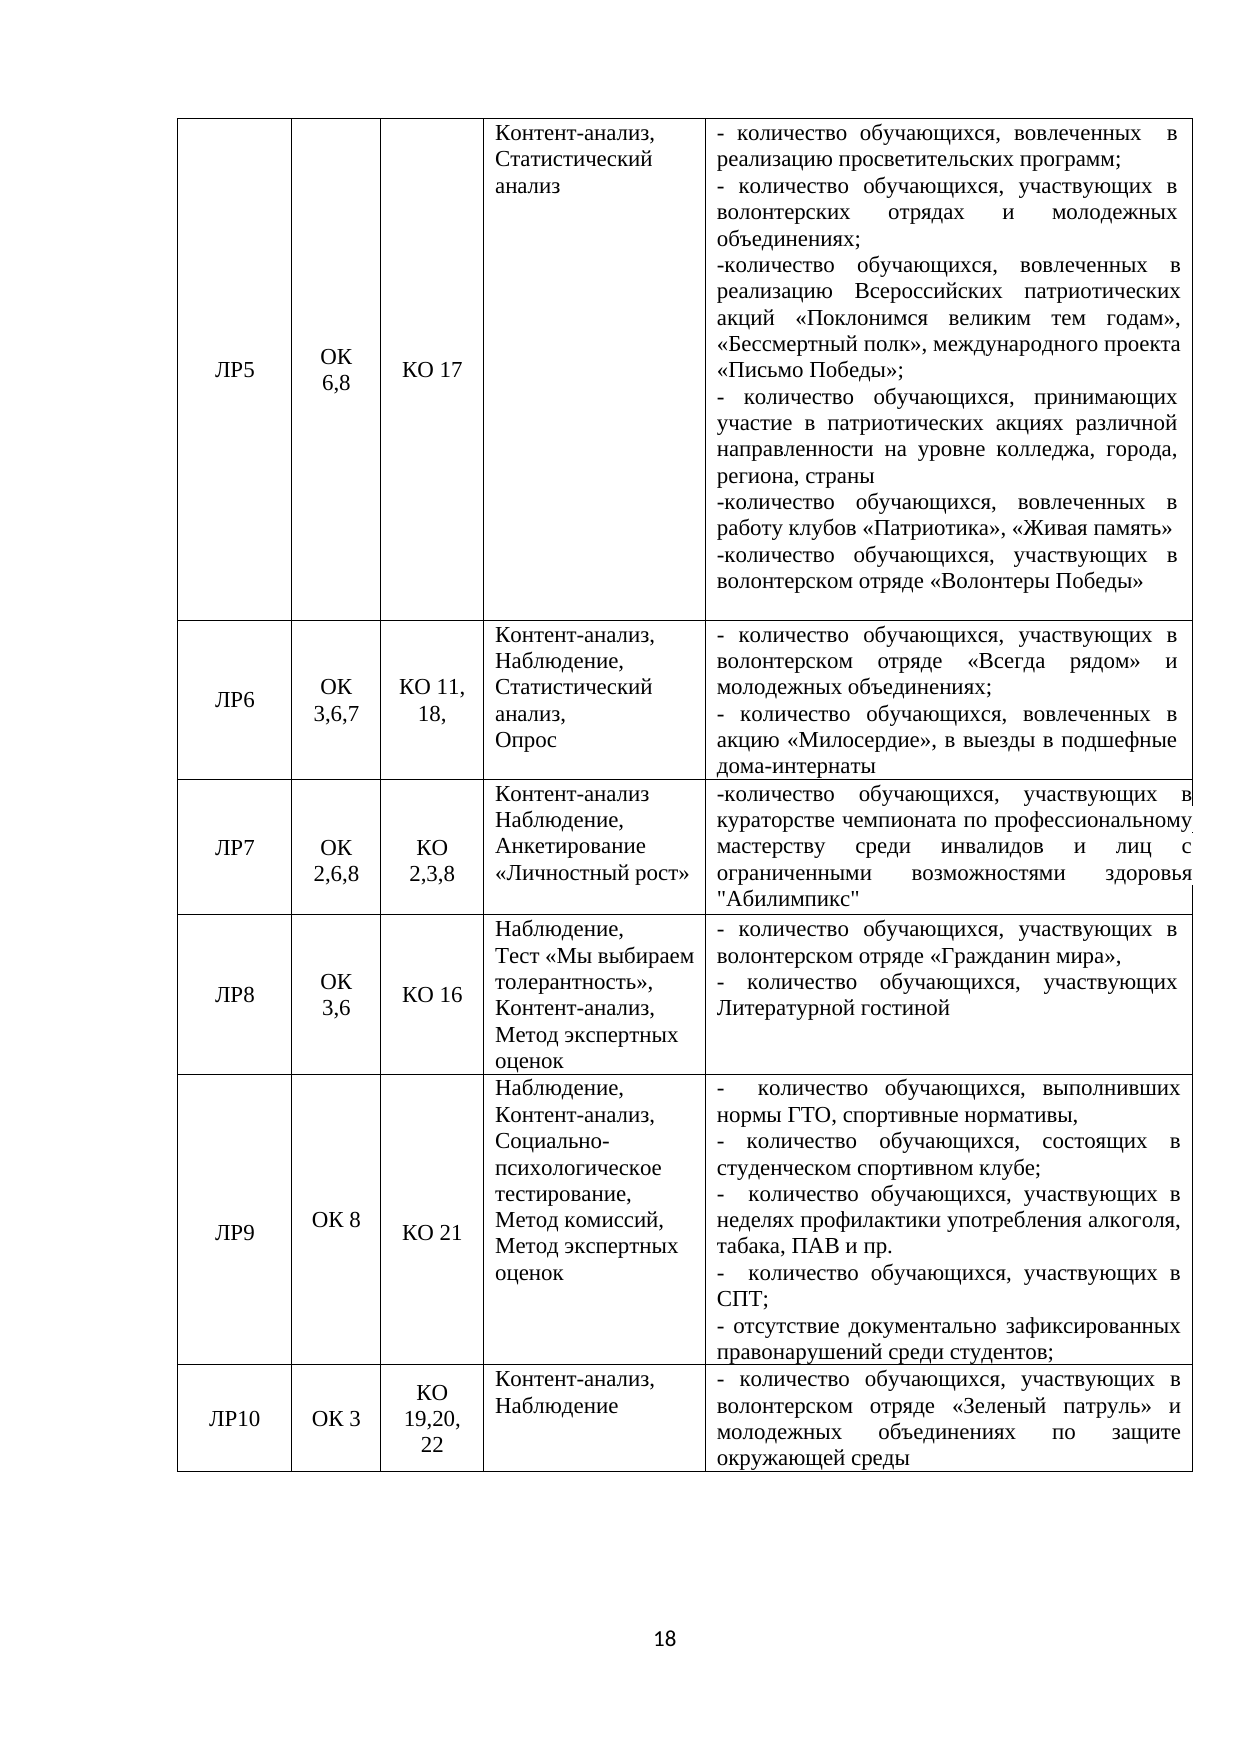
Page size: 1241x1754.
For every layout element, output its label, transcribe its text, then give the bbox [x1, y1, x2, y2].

table_cell - количество обучающихся, выполнивших нормы ГТО, спортивные нормативы, - количество обучающихся, состоящих в студенческом спортивном клубе; - количество обучающихся, участвующих в неделях профилактики употребления алкоголя, табака, ПАВ и пр. - количество обучающихся, участвующих в СПТ; - отсутствие документально зафиксированных правонарушений среди студентов; [706, 1075, 1192, 1364]
table_cell ОК 2,6,8 [292, 780, 380, 914]
table_cell Контент-анализ Наблюдение, Анкетирование «Личностный рост» [484, 780, 705, 914]
table_cell КО 19,20, 22 [381, 1365, 483, 1471]
table_cell ЛР9 [178, 1075, 291, 1364]
table_cell ЛР6 [178, 621, 291, 779]
table_cell - количество обучающихся, участвующих в волонтерском отряде «Гражданин мира», - количество обучающихся, участвующих Литературной гостиной [706, 915, 1192, 1073]
table_cell ОК 3,6 [292, 915, 380, 1073]
table_cell ОК 3 [292, 1365, 380, 1471]
table_cell ЛР8 [178, 915, 291, 1073]
table_cell ОК 6,8 [292, 119, 380, 619]
table_cell Контент-анализ, Наблюдение [484, 1365, 705, 1471]
table_cell КО 16 [381, 915, 483, 1073]
table_cell ОК 8 [292, 1075, 380, 1364]
table_cell КО 2,3,8 [381, 780, 483, 914]
table_cell ЛР10 [178, 1365, 291, 1471]
table_cell - количество обучающихся, вовлеченных в реализацию просветительских программ; - количество обучающихся, участвующих в волонтерских отрядах и молодежных объединениях; -количество обучающихся, вовлеченных в реализацию Всероссийских патриотических акций «Поклонимся великим тем годам», «Бессмертный полк», международного проекта «Письмо Победы»; - количество обучающихся, принимающих участие в патриотических акциях различной направленности на уровне колледжа, города, региона, страны -количество обучающихся, вовлеченных в работу клубов «Патриотика», «Живая память» -количество обучающихся, участвующих в волонтерском отряде «Волонтеры Победы» [706, 119, 1192, 619]
table_cell Контент-анализ, Наблюдение, Статистический анализ, Опрос [484, 621, 705, 779]
table_cell ОК 3,6,7 [292, 621, 380, 779]
table_cell Наблюдение, Контент-анализ, Социально-психологическое тестирование, Метод комиссий, Метод экспертных оценок [484, 1075, 705, 1364]
table_cell ЛР5 [178, 119, 291, 619]
table_cell КО 11, 18, [381, 621, 483, 779]
table_cell ЛР7 [178, 780, 291, 914]
table_cell КО 21 [381, 1075, 483, 1364]
table_cell - количество обучающихся, участвующих в волонтерском отряде «Зеленый патруль» и молодежных объединениях по защите окружающей среды [706, 1365, 1192, 1471]
table_cell Наблюдение, Тест «Мы выбираем толерантность», Контент-анализ, Метод экспертных оценок [484, 915, 705, 1073]
table_cell Контент-анализ, Статистический анализ [484, 119, 705, 619]
table_cell - количество обучающихся, участвующих в волонтерском отряде «Всегда рядом» и молодежных объединениях; - количество обучающихся, вовлеченных в акцию «Милосердие», в выезды в подшефные дома-интернаты [706, 621, 1192, 779]
table_cell -количество обучающихся, участвующих в кураторстве чемпионата по профессиональному мастерству среди инвалидов и лиц с ограниченными возможностями здоровья "Абилимпикс" [706, 780, 1192, 914]
table_cell КО 17 [381, 119, 483, 619]
